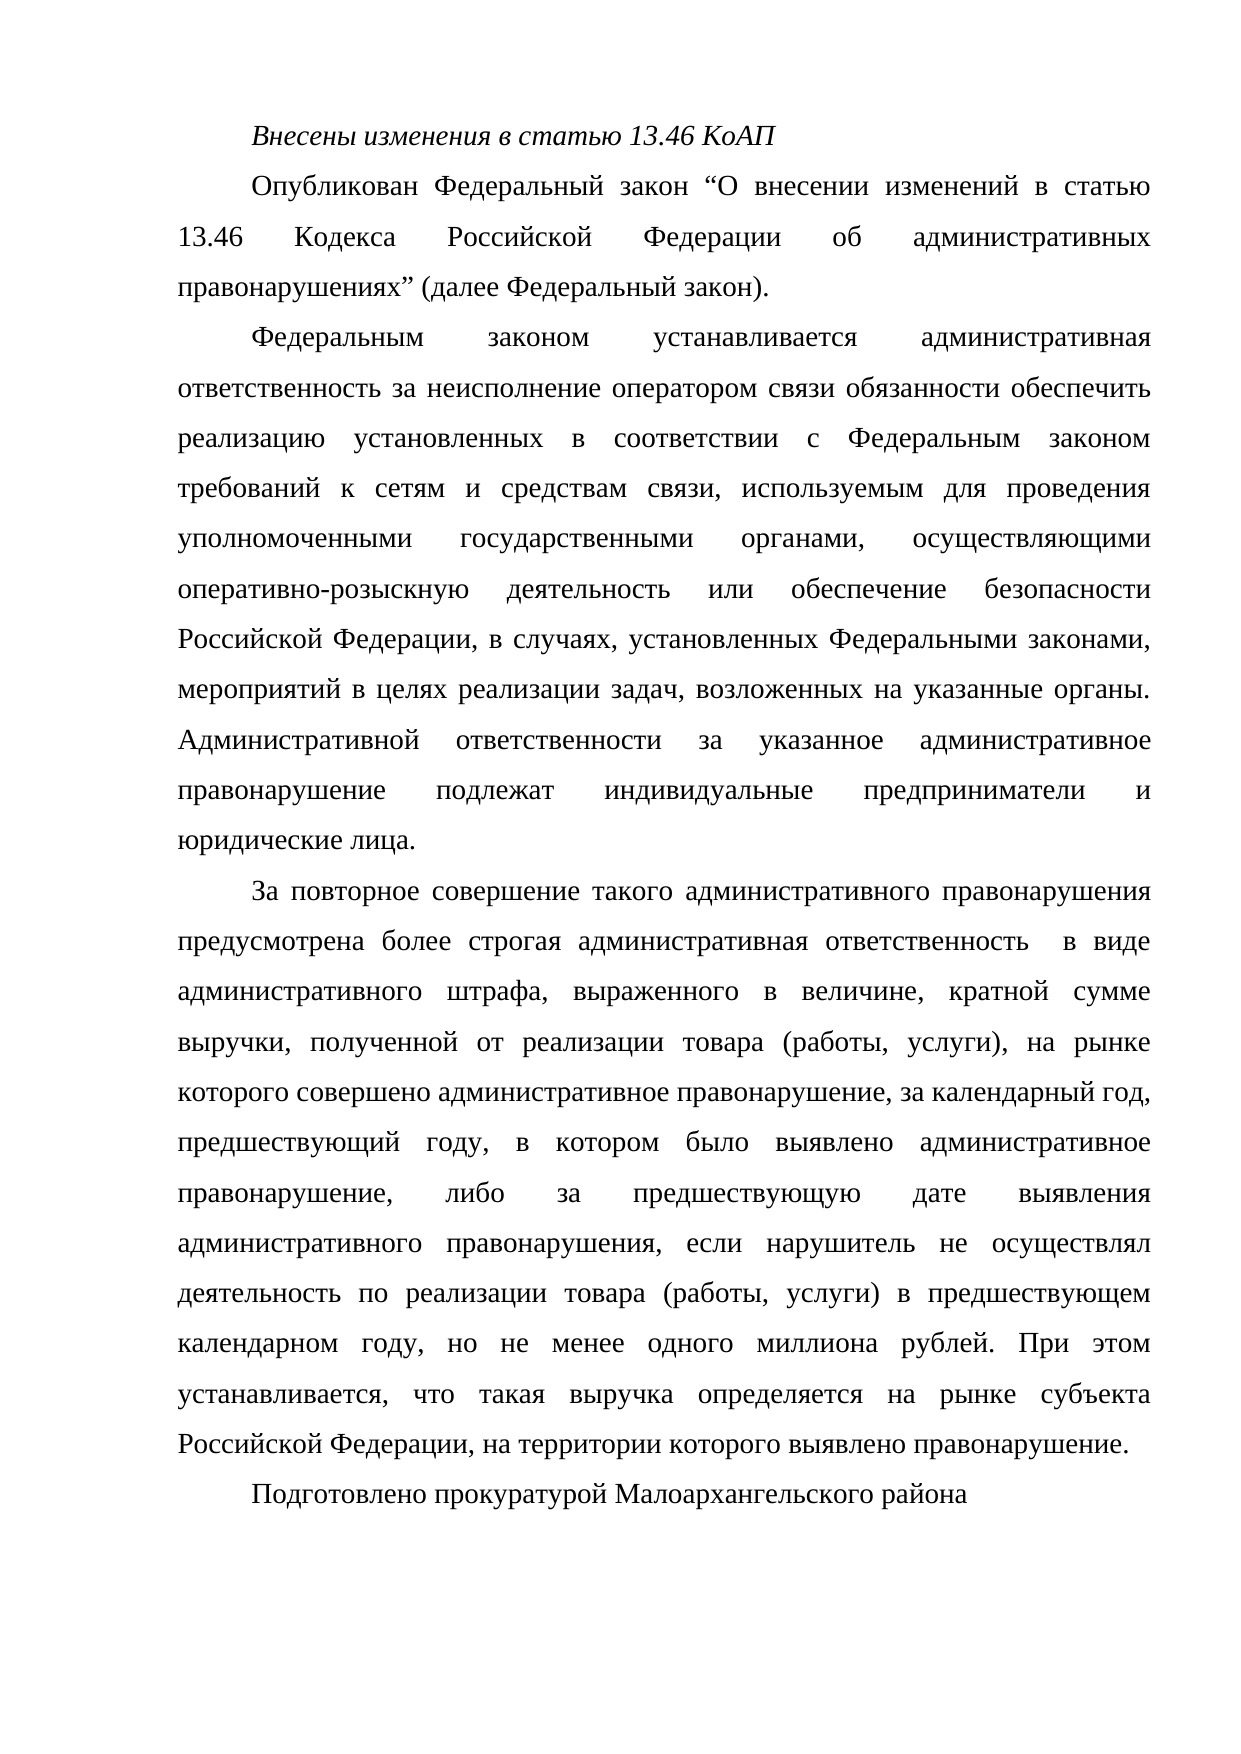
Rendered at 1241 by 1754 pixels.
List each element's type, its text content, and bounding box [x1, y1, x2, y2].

text Федеральным законом устанавливается административная ответственность за неисполнение оператором связи обязанности обеспечить реализацию установленных в соответствии с Федеральным законом требований к сетям и средствам связи, используемым для проведения уполномоченными государственными органами, осуществляющими оперативно-розыскную деятельность или обеспечение безопасности Российской Федерации, в случаях, установленных Федеральными законами, мероприятий в целях реализации задач, возложенных на указанные органы. Административной ответственности за указанное административное правонарушение подлежат индивидуальные предприниматели и юридические лица. [177, 319, 1152, 856]
text Опубликован Федеральный закон “О внесении изменений в статью 13.46 Кодекса Российской Федерации об административных правонарушениях” (далее Федеральный закон). [177, 168, 1152, 303]
text Подготовлено прокуратурой Малоархангельского района [177, 1477, 1152, 1510]
text За повторное совершение такого административного правонарушения предусмотрена более строгая административная ответственность в виде административного штрафа, выраженного в величине, кратной сумме выручки, полученной от реализации товара (работы, услуги), на рынке которого совершено административное правонарушение, за календарный год, предшествующий году, в котором было выявлено административное правонарушение, либо за предшествующую дате выявления административного правонарушения, если нарушитель не осуществлял деятельность по реализации товара (работы, услуги) в предшествующем календарном году, но не менее одного миллиона рублей. При этом устанавливается, что такая выручка определяется на рынке субъекта Российской Федерации, на территории которого выявлено правонарушение. [177, 873, 1152, 1460]
text Внесены изменения в статью 13.46 КоАП [177, 118, 1152, 152]
